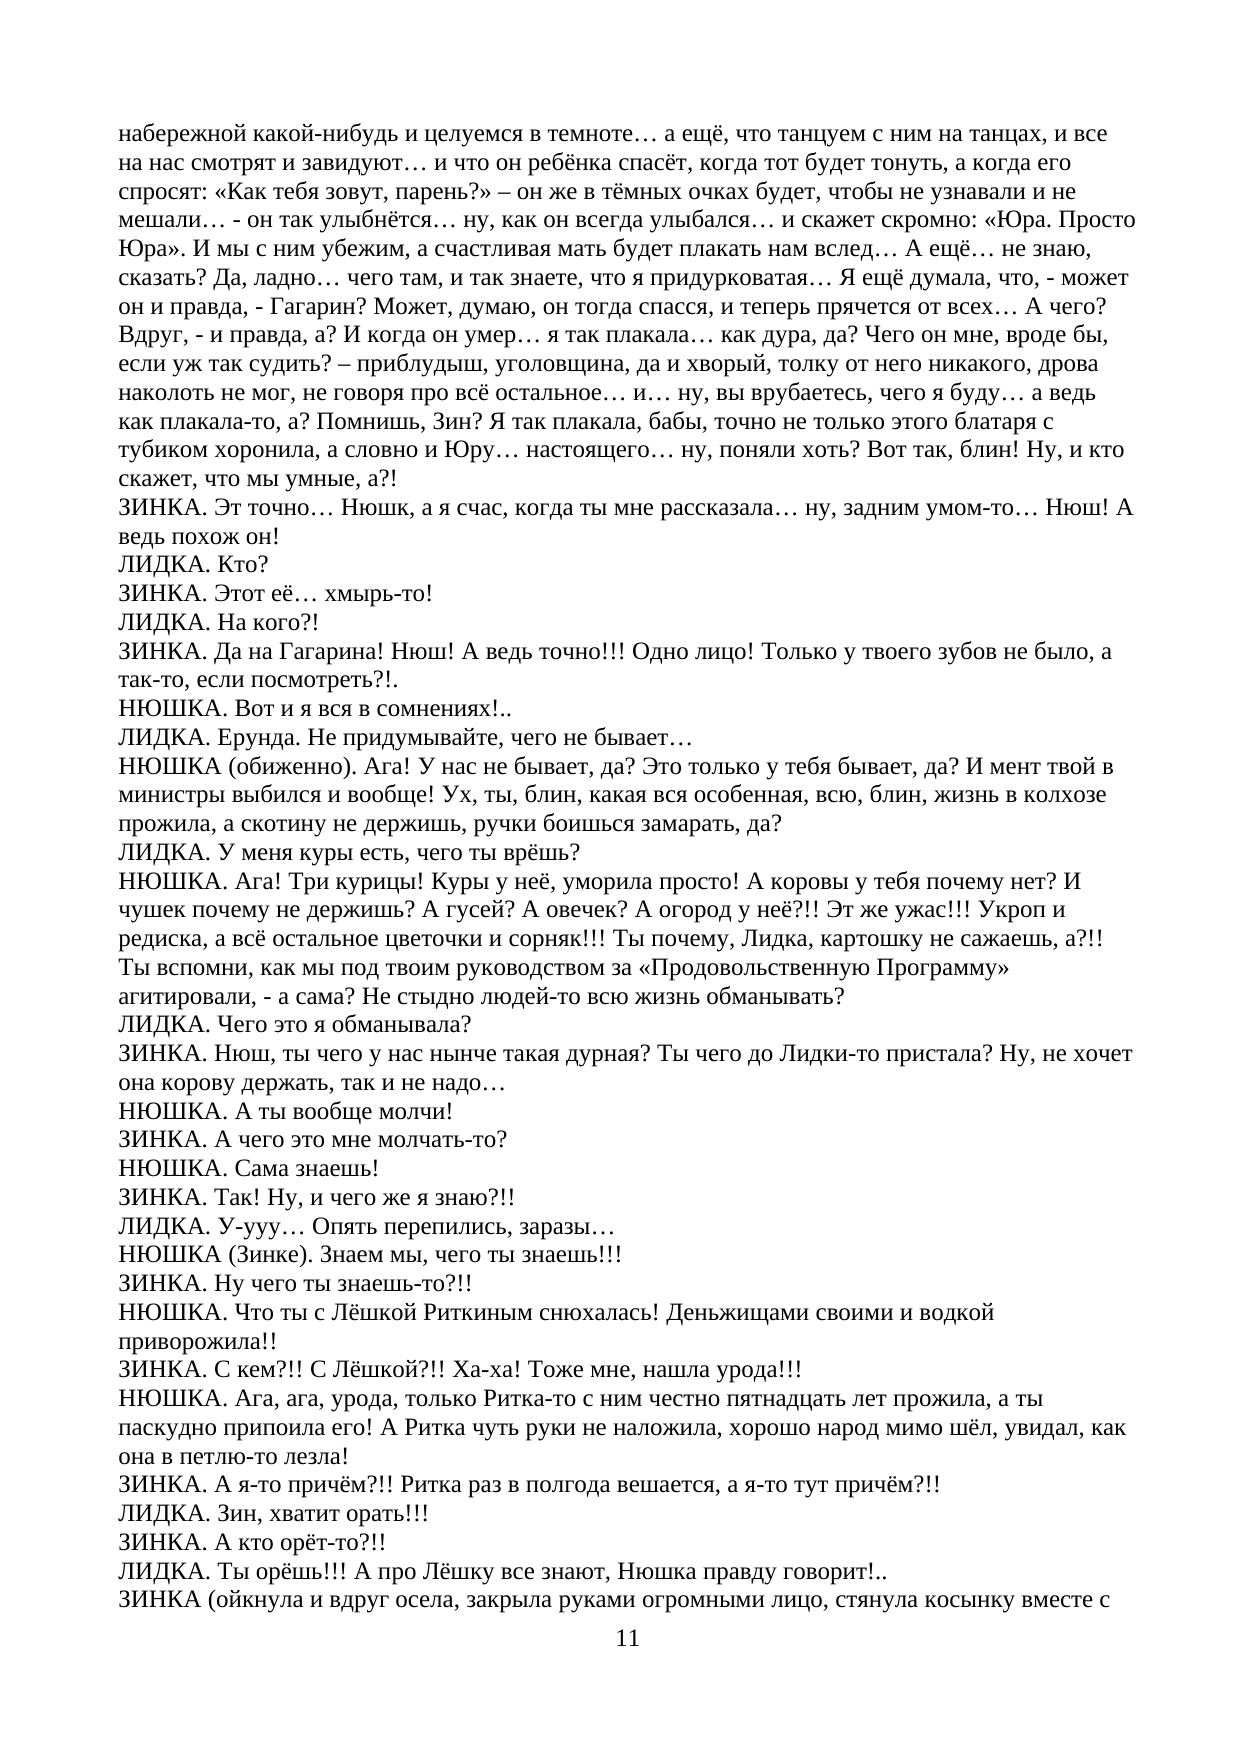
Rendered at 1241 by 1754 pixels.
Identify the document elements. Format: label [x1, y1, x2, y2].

text [118, 118, 1137, 1613]
